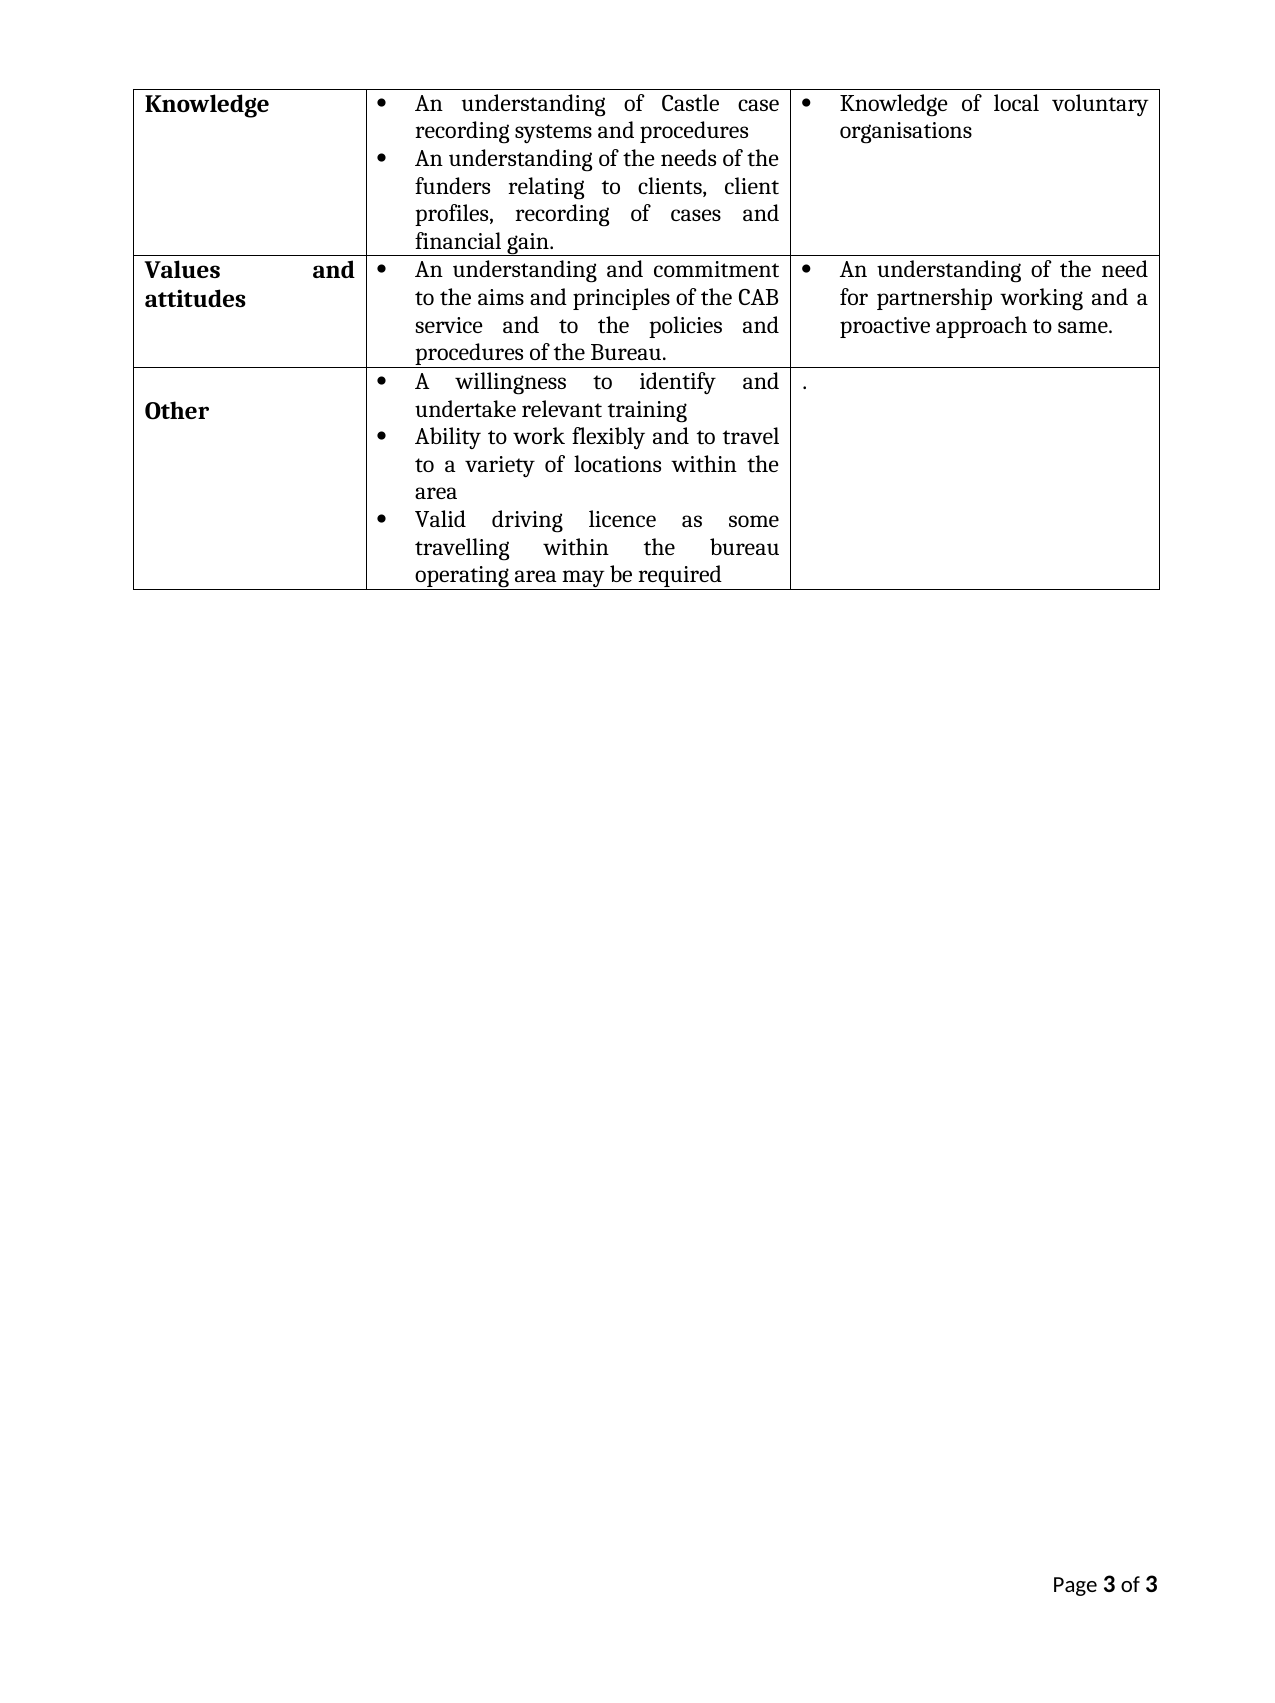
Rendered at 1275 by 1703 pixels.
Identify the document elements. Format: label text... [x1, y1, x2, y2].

table_cell An understanding and commitment to the aims and principles of the CAB service and to the policies and procedures of the Bureau. [367, 256, 790, 367]
table_cell Knowledge [134, 90, 366, 255]
table_cell Values and attitudes [134, 256, 366, 367]
table_cell Other [134, 368, 366, 589]
table_cell A willingness to identify and undertake relevant training Ability to work flexibly and to travel to a variety of locations within the area Valid driving licence as some travelling within the bureau operating area may be required [367, 368, 790, 589]
table_cell Knowledge of local voluntary organisations [791, 90, 1159, 255]
table_cell An understanding of Castle case recording systems and procedures An understanding of the needs of the funders relating to clients, client profiles, recording of cases and financial gain. [367, 90, 790, 255]
table_cell . [791, 368, 1159, 589]
table_cell An understanding of the need for partnership working and a proactive approach to same. [791, 256, 1159, 367]
